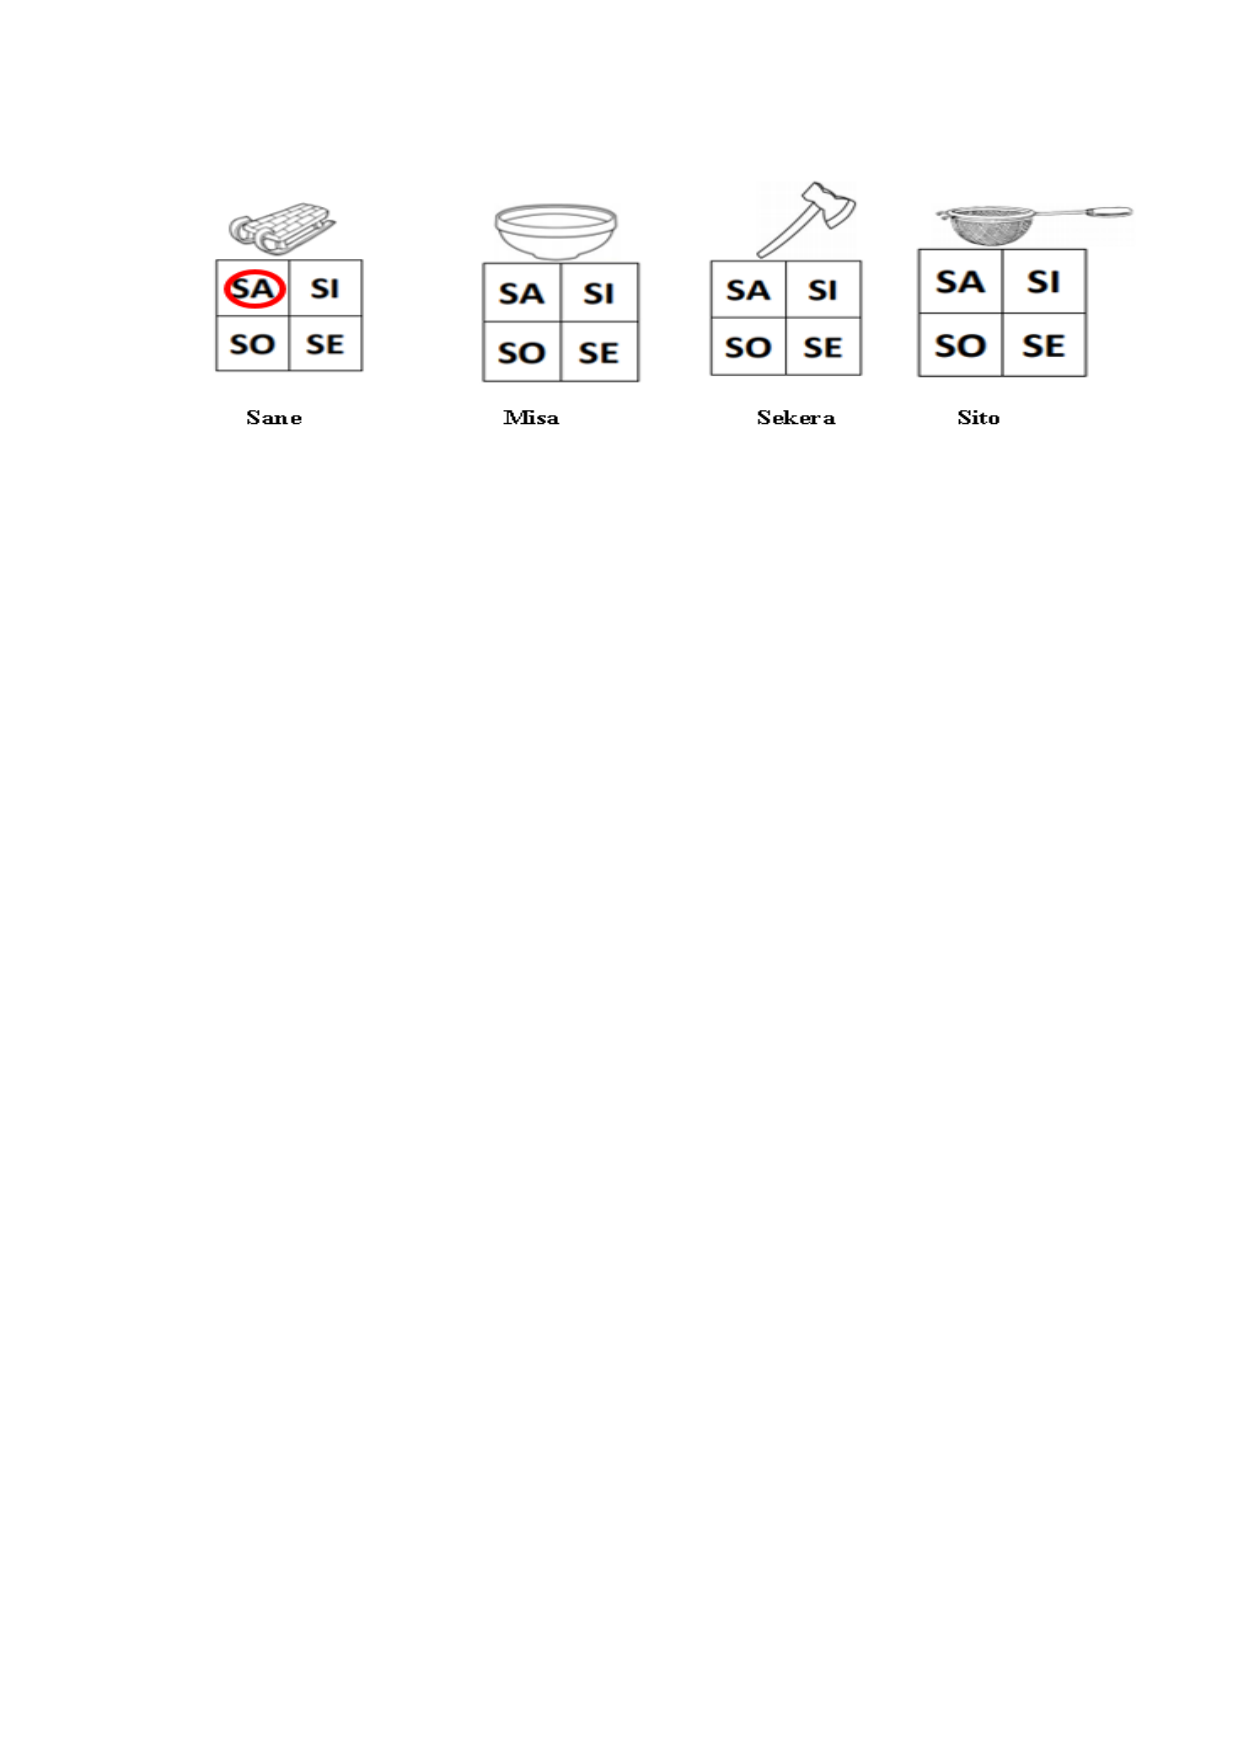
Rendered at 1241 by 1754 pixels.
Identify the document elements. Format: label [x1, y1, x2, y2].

picture [147, 147, 1197, 503]
